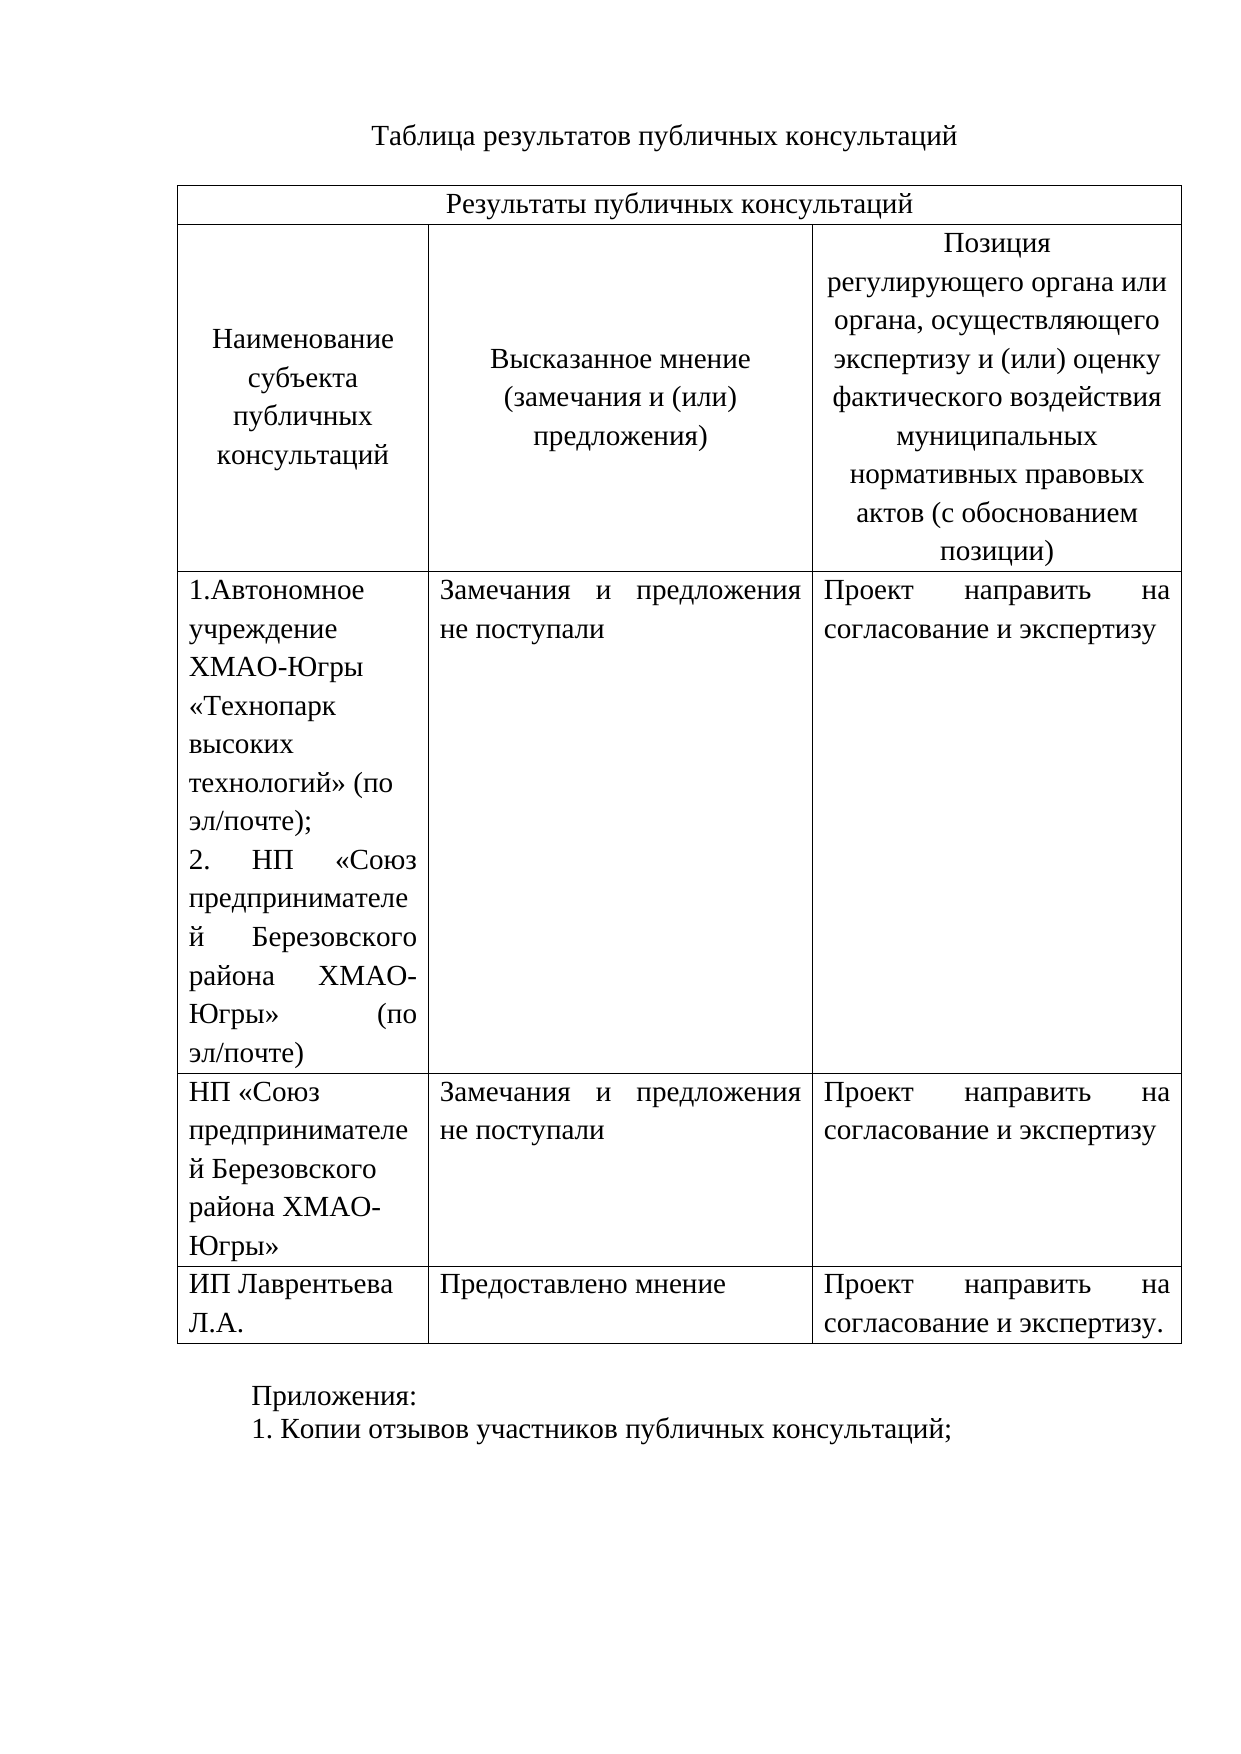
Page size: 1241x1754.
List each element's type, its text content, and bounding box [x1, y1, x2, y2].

table_cell Позиция регулирующего органа или органа, осуществляющего экспертизу и (или) оценку фактического воздействия муниципальных нормативных правовых актов (с обоснованием позиции) [813, 225, 1181, 571]
table_cell ИП Лаврентьева Л.А. [178, 1267, 428, 1343]
table_cell НП «Союз предпринимателей Березовского района ХМАО-Югры» [178, 1074, 428, 1266]
table_cell Высказанное мнение (замечания и (или) предложения) [429, 225, 812, 571]
text Приложения: [177, 1378, 1152, 1411]
table_cell Проект направить на согласование и экспертизу [813, 572, 1181, 1073]
text Таблица результатов публичных консультаций [177, 118, 1152, 152]
table_header Результаты публичных консультаций [178, 186, 1181, 224]
table_cell Предоставлено мнение [429, 1267, 812, 1343]
text 1. Копии отзывов участников публичных консультаций; [177, 1411, 1152, 1445]
table_cell Замечания и предложения не поступали [429, 1074, 812, 1266]
table_cell Проект направить на согласование и экспертизу [813, 1074, 1181, 1266]
table_cell Проект направить на согласование и экспертизу. [813, 1267, 1181, 1343]
table_cell Наименование субъекта публичных консультаций [178, 225, 428, 571]
table_cell 1.Автономное учреждение ХМАО-Югры «Технопарк высоких технологий» (по эл/почте); 2. НП «Союз предпринимателей Березовского района ХМАО-Югры» (по эл/почте) [178, 572, 428, 1073]
table_cell Замечания и предложения не поступали [429, 572, 812, 1073]
